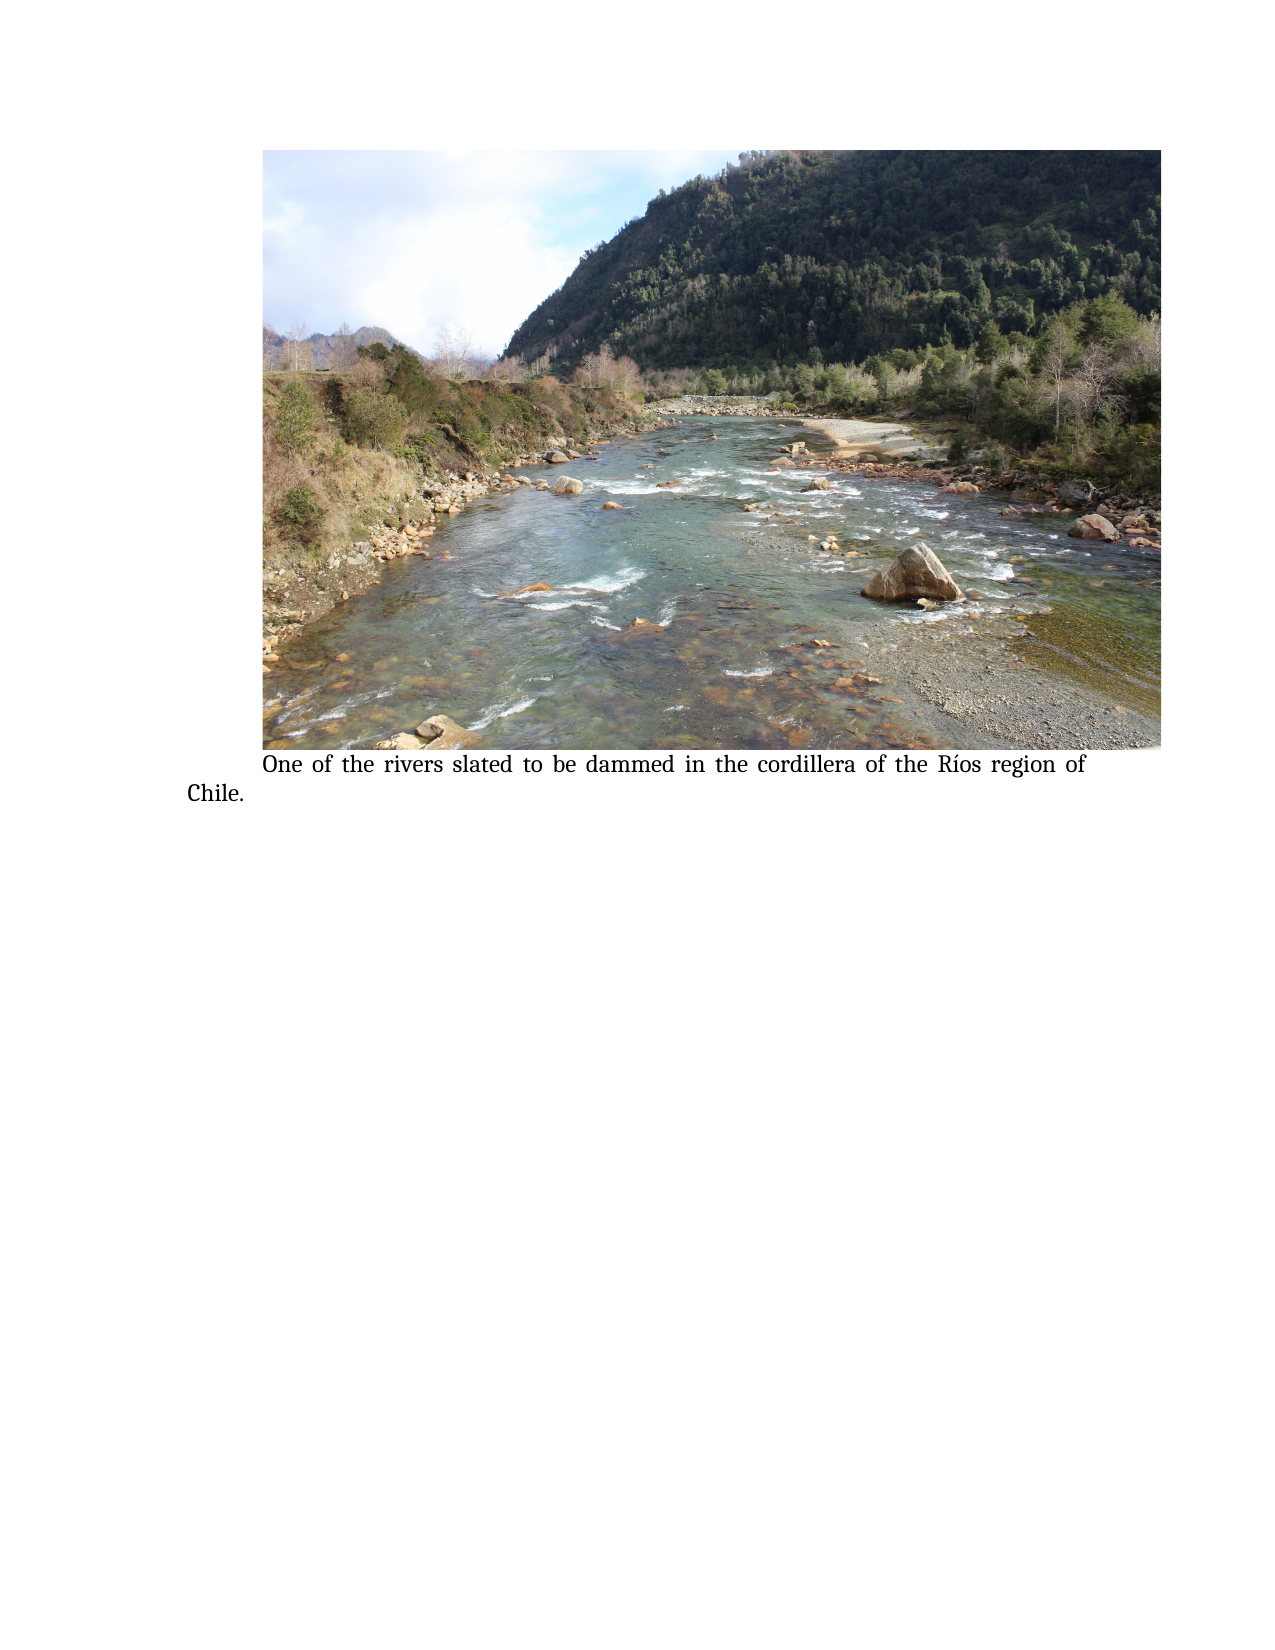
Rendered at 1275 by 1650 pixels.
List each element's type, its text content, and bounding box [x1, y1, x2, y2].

text One of the rivers slated to be dammed in the cordillera of the Ríos region of Chile. [187, 750, 1087, 807]
picture [262, 150, 1162, 750]
